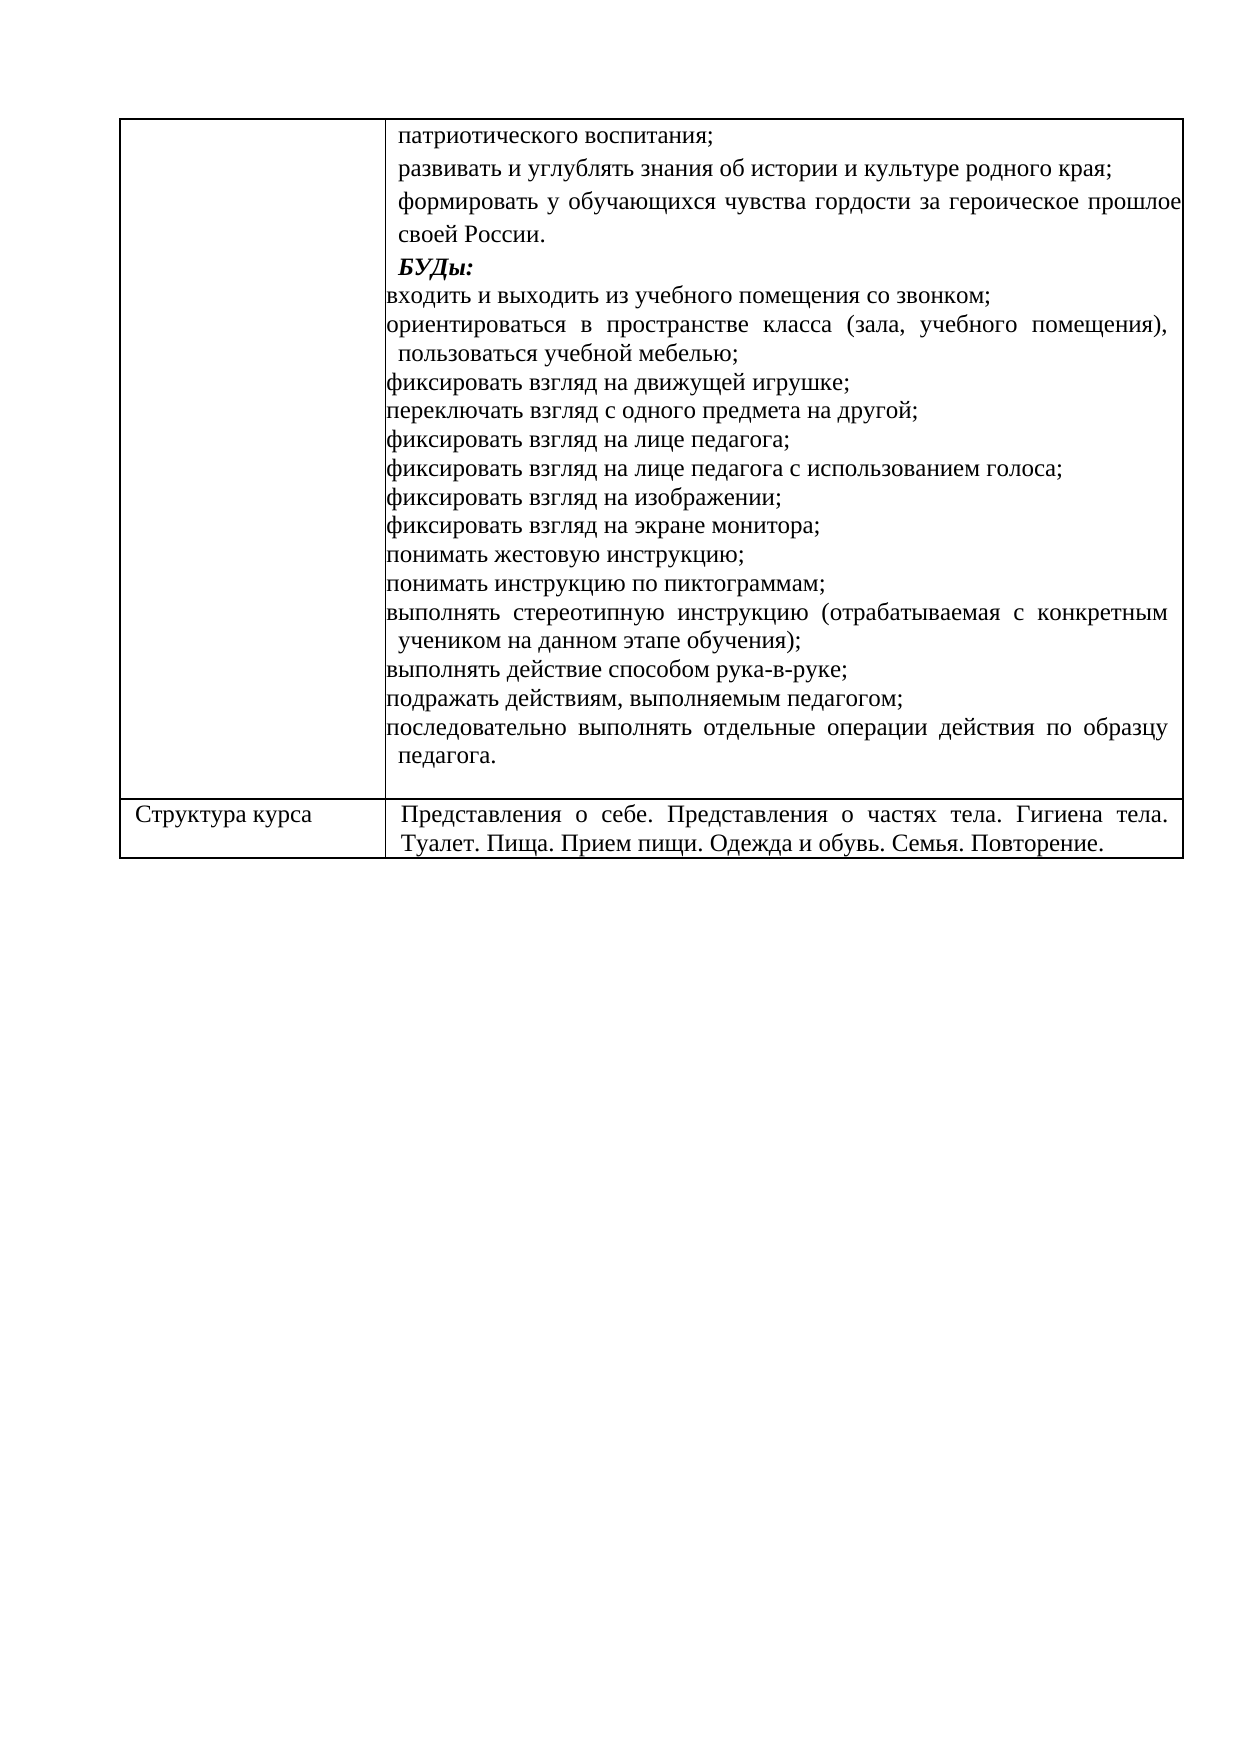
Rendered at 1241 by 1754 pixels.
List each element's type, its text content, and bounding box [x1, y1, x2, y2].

table_cell Структура курса [121, 800, 385, 857]
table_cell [121, 120, 385, 798]
table_cell Представления о себе. Представления о частях тела. Гигиена тела. Туалет. Пища. Прием пищи. Одежда и обувь. Семья. Повторение. [386, 800, 1182, 857]
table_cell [386, 120, 1182, 798]
